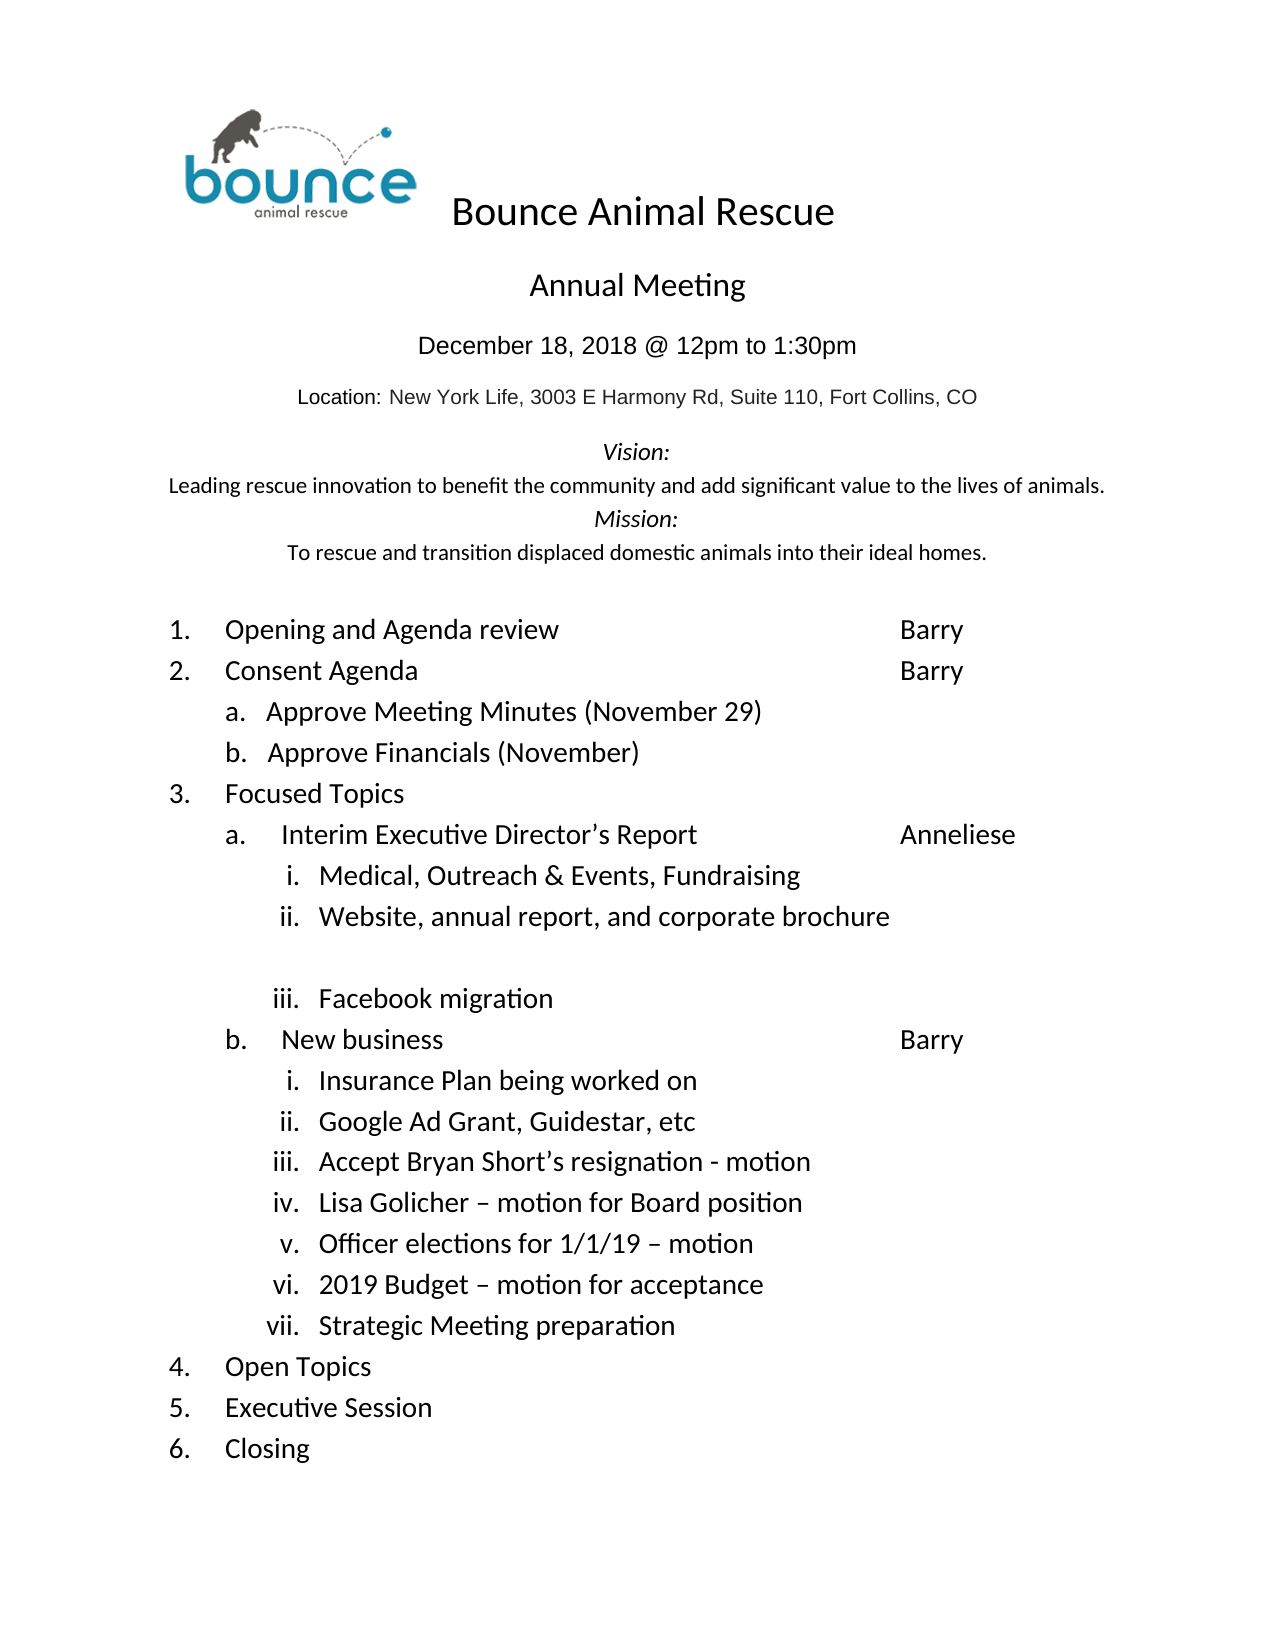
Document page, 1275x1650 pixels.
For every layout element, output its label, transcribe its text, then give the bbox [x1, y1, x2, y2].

list Accept Bryan Short’s resignation - motion [300, 1143, 1125, 1179]
list New business Barry [225, 1021, 1125, 1056]
list Executive Session [169, 1389, 1125, 1425]
list Vision: [150, 436, 1125, 467]
list Website, annual report, and corporate brochure [300, 898, 1125, 974]
list a. Approve Meeting Minutes (November 29) [225, 693, 1125, 729]
list Medical, Outreach & Events, Fundraising [300, 857, 1125, 893]
list Strategic Meeting preparation [300, 1307, 1125, 1343]
list 2019 Budget – motion for acceptance [300, 1266, 1125, 1302]
list Facebook migration [300, 980, 1125, 1015]
list Interim Executive Director’s Report Anneliese [225, 816, 1125, 852]
picture [150, 103, 452, 225]
list Google Ad Grant, Guidestar, etc [300, 1103, 1125, 1138]
text Location: New York Life, 3003 E Harmony Rd, Suite 110, Fort Collins, CO [150, 385, 1125, 409]
list Consent Agenda Barry [169, 652, 1125, 688]
list Insurance Plan being worked on [300, 1062, 1125, 1097]
text Annual Meeting [150, 264, 1125, 304]
list Focused Topics [169, 775, 1125, 811]
list Open Topics [169, 1348, 1125, 1384]
list Lisa Golicher – motion for Board position [300, 1184, 1125, 1220]
list Mission: [150, 503, 1125, 534]
list To rescue and transition displaced domestic animals into their ideal homes. [150, 538, 1125, 566]
list Officer elections for 1/1/19 – motion [300, 1225, 1125, 1261]
text December 18, 2018 @ 12pm to 1:30pm [150, 331, 1125, 360]
list Opening and Agenda review Barry [169, 611, 1125, 647]
list Leading rescue innovation to benefit the community and add significant value to the lives of animals. [150, 471, 1125, 499]
list Closing [169, 1430, 1125, 1466]
list b. Approve Financials (November) [225, 734, 1125, 770]
